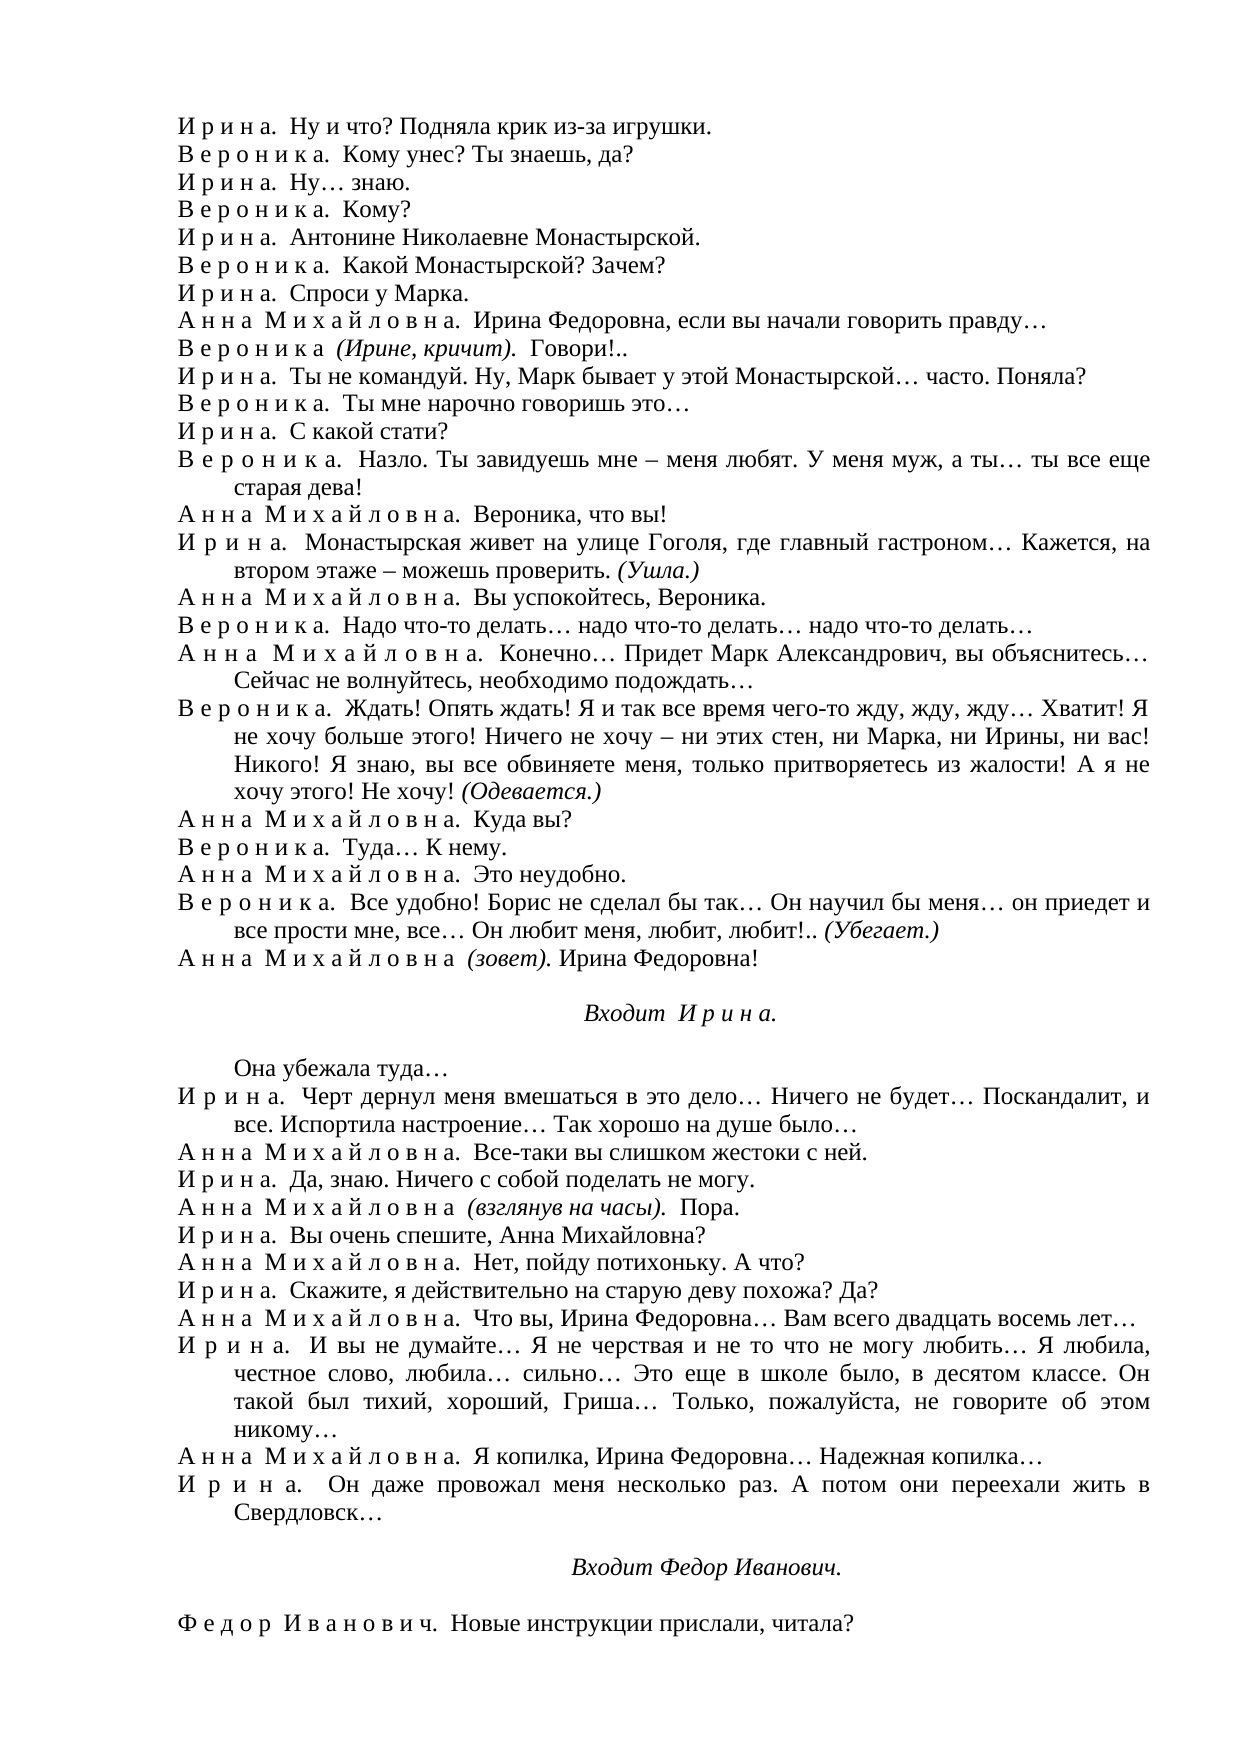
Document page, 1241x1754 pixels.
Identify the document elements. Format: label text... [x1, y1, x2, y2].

text Входит И р и н а. [177, 999, 1152, 1027]
text Ф е д о р И в а н о в и ч. Новые инструкции прислали, читала? [177, 1609, 1152, 1636]
text И р и н а. Черт дернул меня вмешаться в это дело… Ничего не будет… Поскандалит, и все. Испортила настроение… Так хорошо на душе было… [177, 1082, 1152, 1138]
text И р и н а. С какой стати? [177, 417, 1152, 445]
text И р и н а. Да, знаю. Ничего с собой поделать не могу. [177, 1165, 1152, 1193]
text И р и н а. Ты не командуй. Ну, Марк бывает у этой Монастырской… часто. Поняла? [177, 362, 1152, 389]
text В е р о н и к а. Кому унес? Ты знаешь, да? [177, 140, 1152, 168]
text А н н а М и х а й л о в н а (зовет). Ирина Федоровна! [177, 944, 1152, 971]
text А н н а М и х а й л о в н а. Нет, пойду потихоньку. А что? [177, 1248, 1152, 1276]
text В е р о н и к а. Туда… К нему. [177, 833, 1152, 861]
text И р и н а. Спроси у Марка. [177, 279, 1152, 306]
text А н н а М и х а й л о в н а. Я копилка, Ирина Федоровна… Надежная копилка… [177, 1442, 1152, 1470]
text А н н а М и х а й л о в н а (взглянув на часы). Пора. [177, 1193, 1152, 1221]
text Входит Федор Иванович. [177, 1553, 1152, 1581]
text А н н а М и х а й л о в н а. Конечно… Придет Марк Александрович, вы объяснитесь… Сейчас не волнуйтесь, необходимо подождать… [177, 639, 1152, 694]
text А н н а М и х а й л о в н а. Это неудобно. [177, 861, 1152, 888]
text В е р о н и к а (Ирине, кричит). Говори!.. [177, 334, 1152, 362]
text А н н а М и х а й л о в н а. Что вы, Ирина Федоровна… Вам всего двадцать восемь лет… [177, 1304, 1152, 1332]
text В е р о н и к а. Надо что-то делать… надо что-то делать… надо что-то делать… [177, 611, 1152, 639]
text А н н а М и х а й л о в н а. Вы успокойтесь, Вероника. [177, 583, 1152, 611]
text И р и н а. Ну и что? Подняла крик из-за игрушки. [177, 112, 1152, 140]
text И р и н а. Монастырская живет на улице Гоголя, где главный гастроном… Кажется, на втором этаже – можешь проверить. (Ушла.) [177, 528, 1152, 583]
text И р и н а. Вы очень спешите, Анна Михайловна? [177, 1221, 1152, 1248]
text В е р о н и к а. Назло. Ты завидуешь мне – меня любят. У меня муж, а ты… ты все еще старая дева! [177, 445, 1152, 500]
text И р и н а. Он даже провожал меня несколько раз. А потом они переехали жить в Свердловск… [177, 1470, 1152, 1526]
text И р и н а. Ну… знаю. [177, 168, 1152, 196]
text А н н а М и х а й л о в н а. Вероника, что вы! [177, 500, 1152, 528]
text В е р о н и к а. Ты мне нарочно говоришь это… [177, 389, 1152, 417]
text И р и н а. Скажите, я действительно на старую деву похожа? Да? [177, 1276, 1152, 1304]
text А н н а М и х а й л о в н а. Куда вы? [177, 805, 1152, 833]
text В е р о н и к а. Кому? [177, 196, 1152, 223]
text Она убежала туда… [177, 1054, 1152, 1082]
text В е р о н и к а. Ждать! Опять ждать! Я и так все время чего-то жду, жду, жду… Хватит! Я не хочу больше этого! Ничего не хочу – ни этих стен, ни Марка, ни Ирины, ни вас! Никого! Я знаю, вы все обвиняете меня, только притворяетесь из жалости! А я не хочу этого! Не хочу! (Одевается.) [177, 694, 1152, 805]
text В е р о н и к а. Какой Монастырской? Зачем? [177, 251, 1152, 279]
text И р и н а. Антонине Николаевне Монастырской. [177, 223, 1152, 251]
text А н н а М и х а й л о в н а. Ирина Федоровна, если вы начали говорить правду… [177, 306, 1152, 334]
text В е р о н и к а. Все удобно! Борис не сделал бы так… Он научил бы меня… он приедет и все прости мне, все… Он любит меня, любит, любит!.. (Убегает.) [177, 888, 1152, 944]
text И р и н а. И вы не думайте… Я не черствая и не то что не могу любить… Я любила, честное слово, любила… сильно… Это еще в школе было, в десятом классе. Он такой был тихий, хороший, Гриша… Только, пожалуйста, не говорите об этом никому… [177, 1332, 1152, 1442]
text А н н а М и х а й л о в н а. Все-таки вы слишком жестоки с ней. [177, 1138, 1152, 1165]
